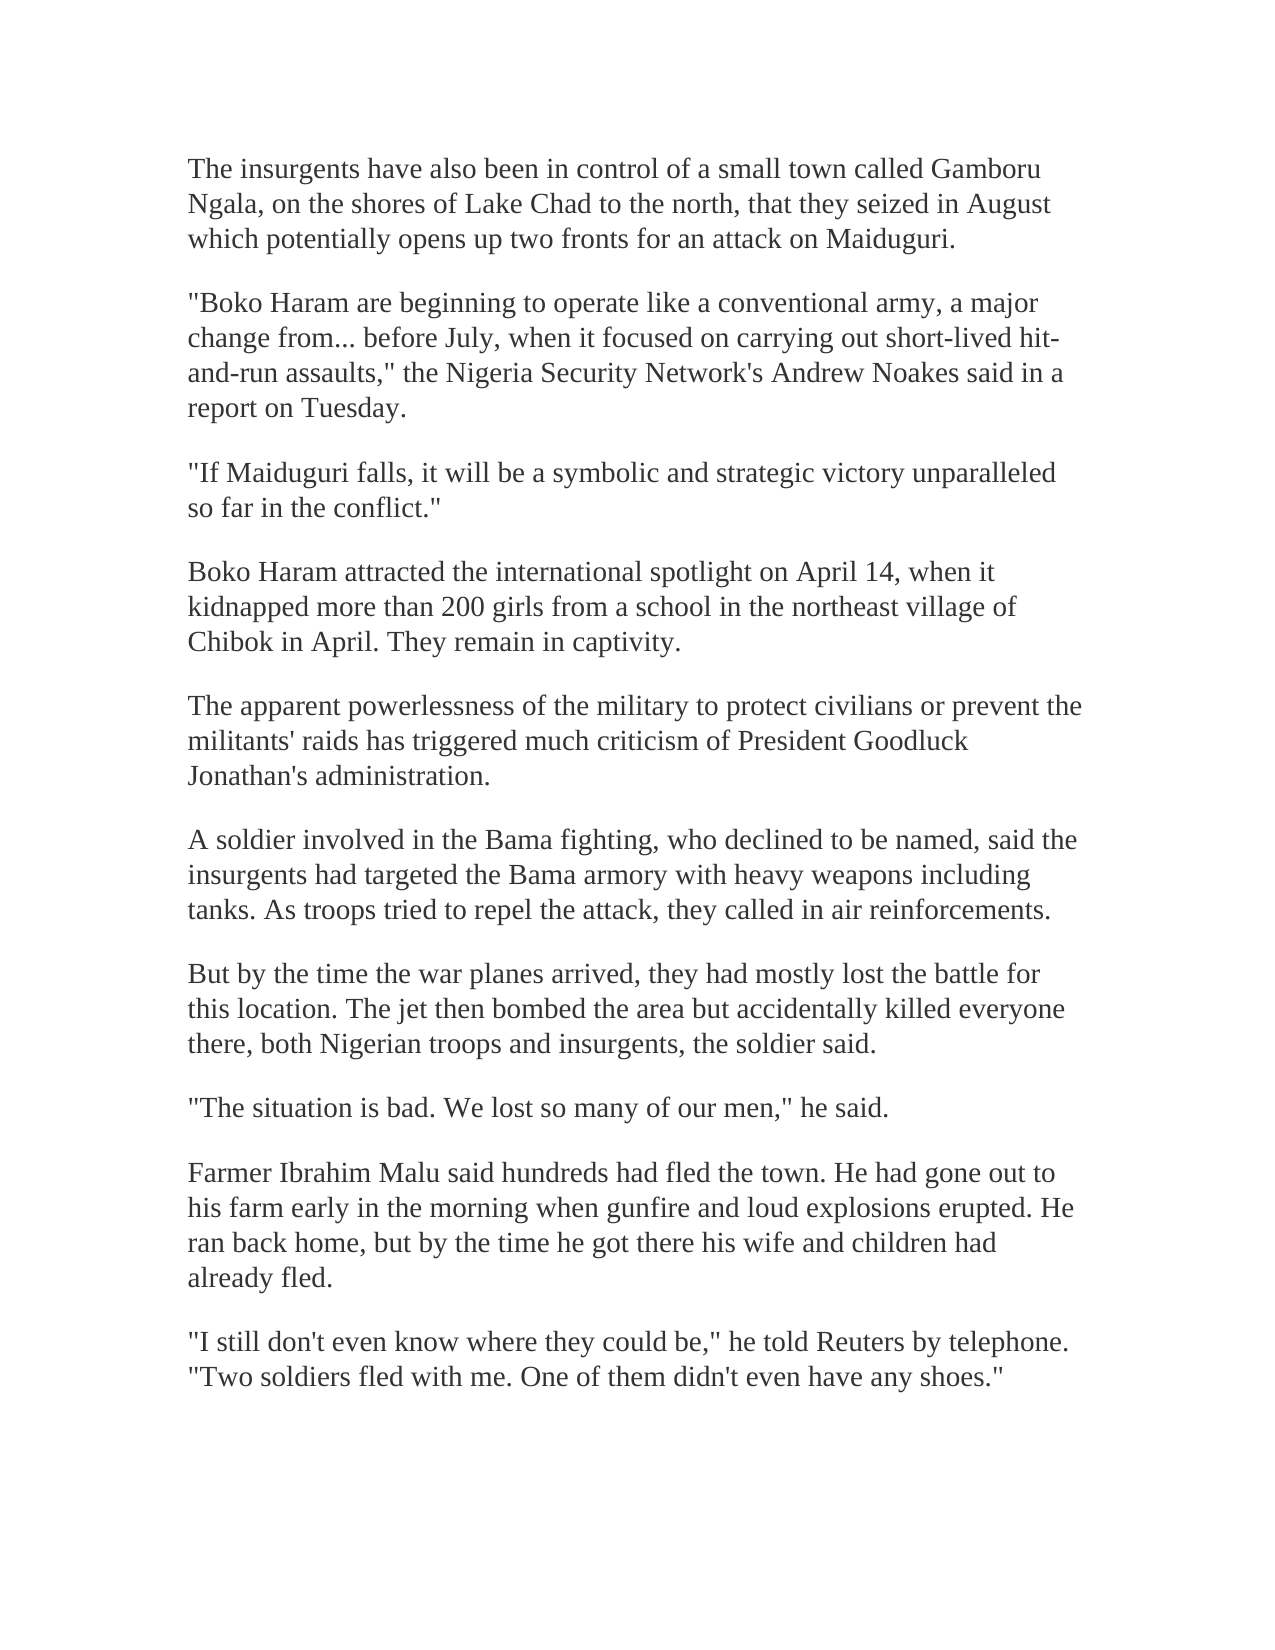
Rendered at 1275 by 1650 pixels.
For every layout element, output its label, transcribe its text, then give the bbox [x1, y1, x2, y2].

text "The situation is bad. We lost so many of our men," he said. [187, 1089, 1087, 1124]
text "I still don't even know where they could be," he told Reuters by telephone. "Two soldiers fled with me. One of them didn't even have any shoes." [187, 1322, 1087, 1392]
text A soldier involved in the Bama fighting, who declined to be named, said the insurgents had targeted the Bama armory with heavy weapons including tanks. As troops tried to repel the attack, they called in air reinforcements. [187, 821, 1087, 926]
text But by the time the war planes arrived, they had mostly lost the battle for this location. The jet then bombed the area but accidentally killed everyone there, both Nigerian troops and insurgents, the soldier said. [187, 955, 1087, 1060]
text The insurgents have also been in control of a small town called Gamboru Ngala, on the shores of Lake Chad to the north, that they seized in August which potentially opens up two fronts for an attack on Maiduguri. [187, 150, 1087, 255]
text Boko Haram attracted the international spotlight on April 14, when it kidnapped more than 200 girls from a school in the northeast village of Chibok in April. They remain in captivity. [187, 552, 1087, 657]
text Farmer Ibrahim Malu said hundreds had fled the town. He had gone out to his farm early in the morning when gunfire and loud explosions erupted. He ran back home, but by the time he got there his wife and children had already fled. [187, 1153, 1087, 1293]
text The apparent powerlessness of the military to protect civilians or prevent the militants' raids has triggered much criticism of President Goodluck Jonathan's administration. [187, 687, 1087, 792]
text "If Maiduguri falls, it will be a symbolic and strategic victory unparalleled so far in the conflict." [187, 453, 1087, 523]
text "Boko Haram are beginning to operate like a conventional army, a major change from... before July, when it focused on carrying out short-lived hit-and-run assaults," the Nigeria Security Network's Andrew Noakes said in a report on Tuesday. [187, 284, 1087, 424]
